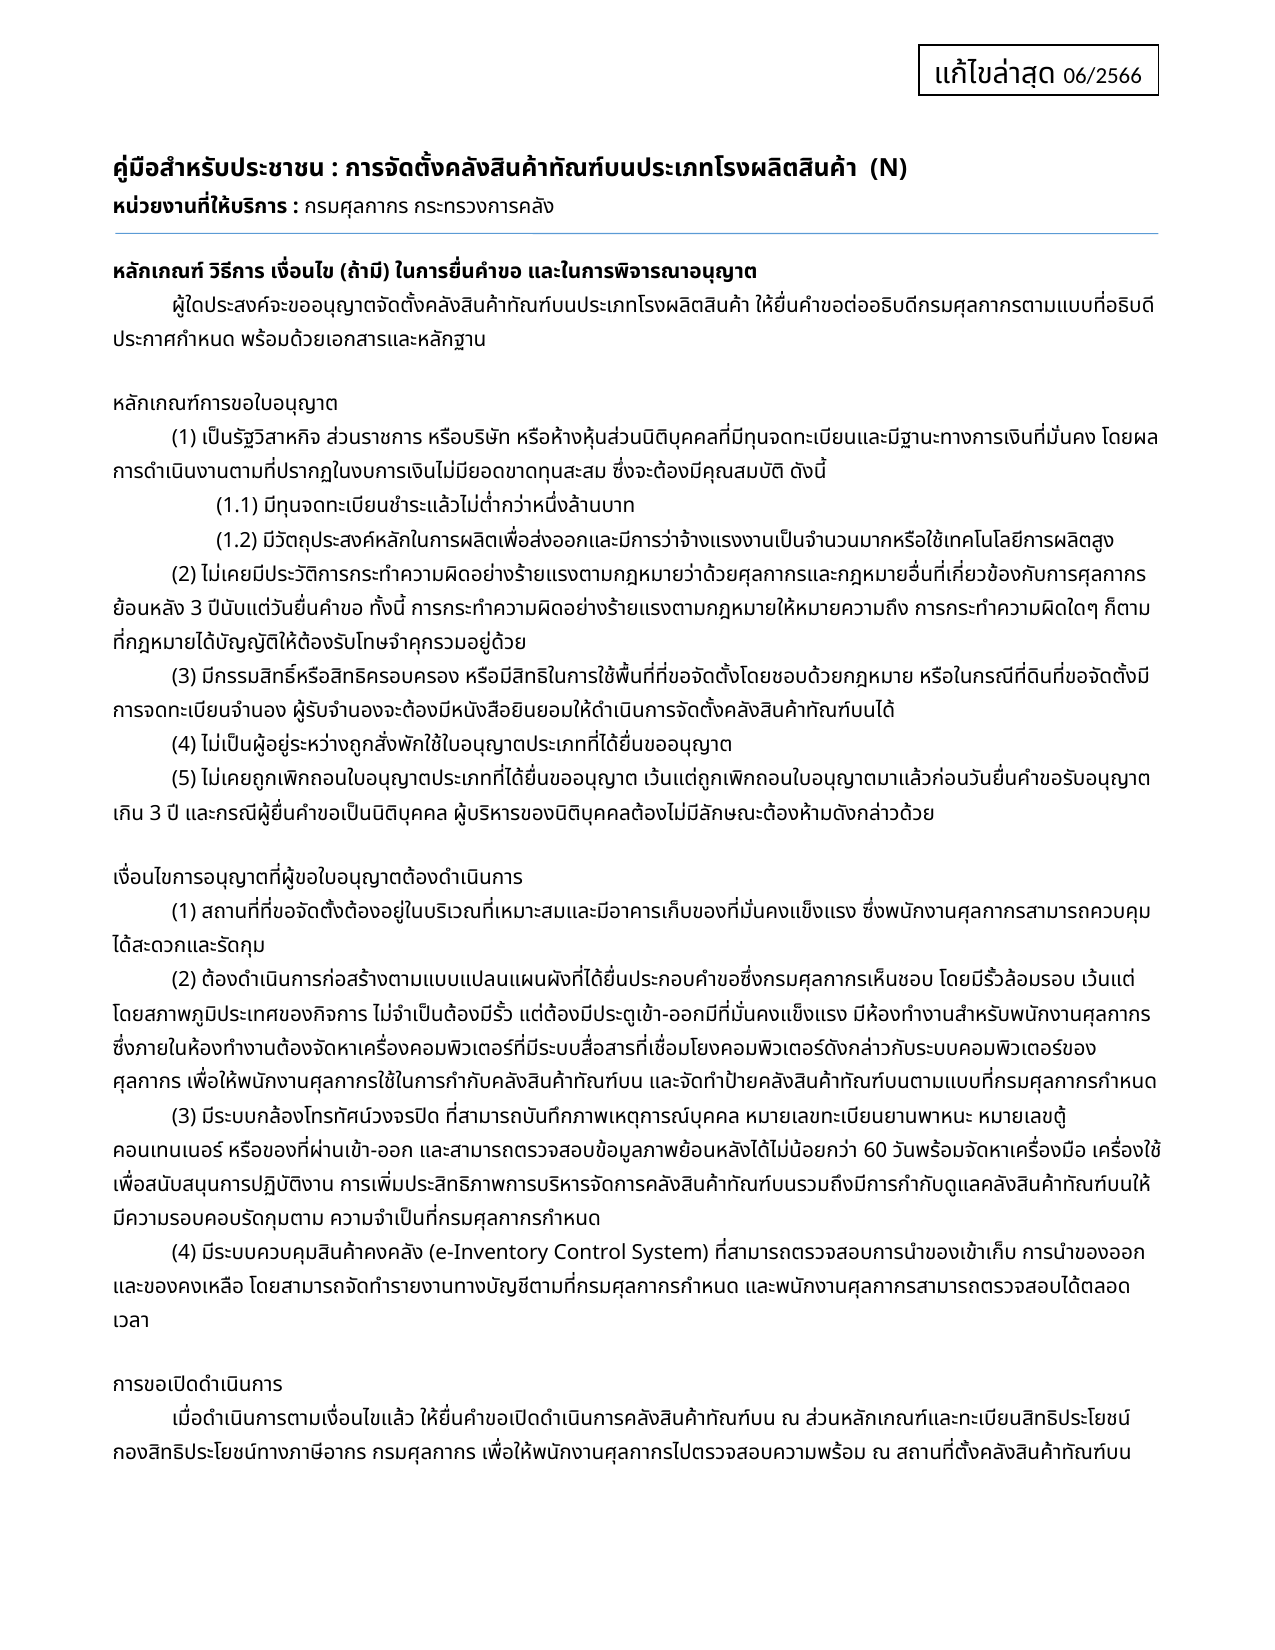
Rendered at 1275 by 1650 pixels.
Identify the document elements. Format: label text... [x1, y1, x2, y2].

text (3) มีระบบกล้องโทรทัศน์วงจรปิด ที่สามารถบันทึกภาพเหตุการณ์บุคคล หมายเลขทะเบียนยานพาหนะ หมายเลขตู้คอนเทนเนอร์ หรือของที่ผ่านเข้า-ออก และสามารถตรวจสอบข้อมูลภาพย้อนหลังได้ไม่น้อยกว่า 60 วันพร้อมจัดหาเครื่องมือ เครื่องใช้ เพื่อสนับสนุนการปฏิบัติงาน การเพิ่มประสิทธิภาพการบริหารจัดการคลังสินค้าทัณฑ์บนรวมถึงมีการกำกับดูแลคลังสินค้าทัณฑ์บนให้มีความรอบคอบรัดกุมตาม ความจำเป็นที่กรมศุลกากรกำหนด [112, 1101, 1162, 1234]
text ผู้ใดประสงค์จะขออนุญาตจัดตั้งคลังสินค้าทัณฑ์บนประเภทโรงผลิตสินค้า ให้ยื่นคำขอต่ออธิบดีกรมศุลกากรตามแบบที่อธิบดีประกาศกำหนด พร้อมด้วยเอกสารและหลักฐาน หลักเกณฑ์การขอใบอนุญาต [112, 290, 1162, 420]
text (2) ไม่เคยมีประวัติการกระทำความผิดอย่างร้ายแรงตามกฎหมายว่าด้วยศุลกากรและกฎหมายอื่นที่เกี่ยวข้องกับการศุลกากรย้อนหลัง 3 ปีนับแต่วันยื่นคำขอ ทั้งนี้ การกระทำความผิดอย่างร้ายแรงตามกฎหมายให้หมายความถึง การกระทำความผิดใดๆ ก็ตามที่กฎหมายได้บัญญัติให้ต้องรับโทษจำคุกรวมอยู่ด้วย [112, 559, 1162, 659]
text (1) สถานที่ที่ขอจัดตั้งต้องอยู่ในบริเวณที่เหมาะสมและมีอาคารเก็บของที่มั่นคงแข็งแรง ซึ่งพนักงานศุลกากรสามารถควบคุมได้สะดวกและรัดกุม [112, 896, 1162, 962]
text (5) ไม่เคยถูกเพิกถอนใบอนุญาตประเภทที่ได้ยื่นขออนุญาต เว้นแต่ถูกเพิกถอนใบอนุญาตมาแล้วก่อนวันยื่นคำขอรับอนุญาตเกิน 3 ปี และกรณีผู้ยื่นคำขอเป็นนิติบุคคล ผู้บริหารของนิติบุคคลต้องไม่มีลักษณะต้องห้ามดังกล่าวด้วย เงื่อนไขการอนุญาตที่ผู้ขอใบอนุญาตต้องดำเนินการ [112, 763, 1162, 894]
text (4) ไม่เป็นผู้อยู่ระหว่างถูกสั่งพักใช้ใบอนุญาตประเภทที่ได้ยื่นขออนุญาต [112, 729, 1162, 761]
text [112, 1404, 1162, 1469]
text หน่วยงานที่ให้บริการ : กรมศุลกากร กระทรวงการคลัง [112, 191, 1162, 223]
text (1) เป็นรัฐวิสาหกิจ ส่วนราชการ หรือบริษัท หรือห้างหุ้นส่วนนิติบุคคลที่มีทุนจดทะเบียนและมีฐานะทางการเงินที่มั่นคง โดยผลการดำเนินงานตามที่ปรากฏในงบการเงินไม่มียอดขาดทุนสะสม ซึ่งจะต้องมีคุณสมบัติ ดังนี้ [112, 422, 1162, 488]
text (2) ต้องดำเนินการก่อสร้างตามแบบแปลนแผนผังที่ได้ยื่นประกอบคำขอซึ่งกรมศุลกากรเห็นชอบ โดยมีรั้วล้อมรอบ เว้นแต่โดยสภาพภูมิประเทศของกิจการ ไม่จำเป็นต้องมีรั้ว แต่ต้องมีประตูเข้า-ออกมีที่มั่นคงแข็งแรง มีห้องทำงานสำหรับพนักงานศุลกากรซึ่งภายในห้องทำงานต้องจัดหาเครื่องคอมพิวเตอร์ที่มีระบบสื่อสารที่เชื่อมโยงคอมพิวเตอร์ดังกล่าวกับระบบคอมพิวเตอร์ของศุลกากร เพื่อให้พนักงานศุลกากรใช้ในการกำกับคลังสินค้าทัณฑ์บน และจัดทำป้ายคลังสินค้าทัณฑ์บนตามแบบที่กรมศุลกากรกำหนด [112, 964, 1162, 1098]
text (1.2) มีวัตถุประสงค์หลักในการผลิตเพื่อส่งออกและมีการว่าจ้างแรงงานเป็นจำนวนมากหรือใช้เทคโนโลยีการผลิตสูง [112, 525, 1162, 556]
text คู่มือสำหรับประชาชน : การจัดตั้งคลังสินค้าทัณฑ์บนประเภทโรงผลิตสินค้า (N) [112, 150, 1162, 188]
text (4) มีระบบควบคุมสินค้าคงคลัง (e-Inventory Control System) ที่สามารถตรวจสอบการนำของเข้าเก็บ การนำของออกและของคงเหลือ โดยสามารถจัดทำรายงานทางบัญชีตามที่กรมศุลกากรกำหนด และพนักงานศุลกากรสามารถตรวจสอบได้ตลอดเวลา การขอเปิดดำเนินการ [112, 1237, 1162, 1401]
text (3) มีกรรมสิทธิ์หรือสิทธิครอบครอง หรือมีสิทธิในการใช้พื้นที่ที่ขอจัดตั้งโดยชอบด้วยกฎหมาย หรือในกรณีที่ดินที่ขอจัดตั้งมีการจดทะเบียนจำนอง ผู้รับจำนองจะต้องมีหนังสือยินยอมให้ดำเนินการจัดตั้งคลังสินค้าทัณฑ์บนได้ [112, 661, 1162, 727]
text หลักเกณฑ์ วิธีการ เงื่อนไข (ถ้ามี) ในการยื่นคำขอ และในการพิจารณาอนุญาต [112, 256, 1162, 287]
text (1.1) มีทุนจดทะเบียนชำระแล้วไม่ต่ำกว่าหนึ่งล้านบาท [112, 491, 1162, 522]
